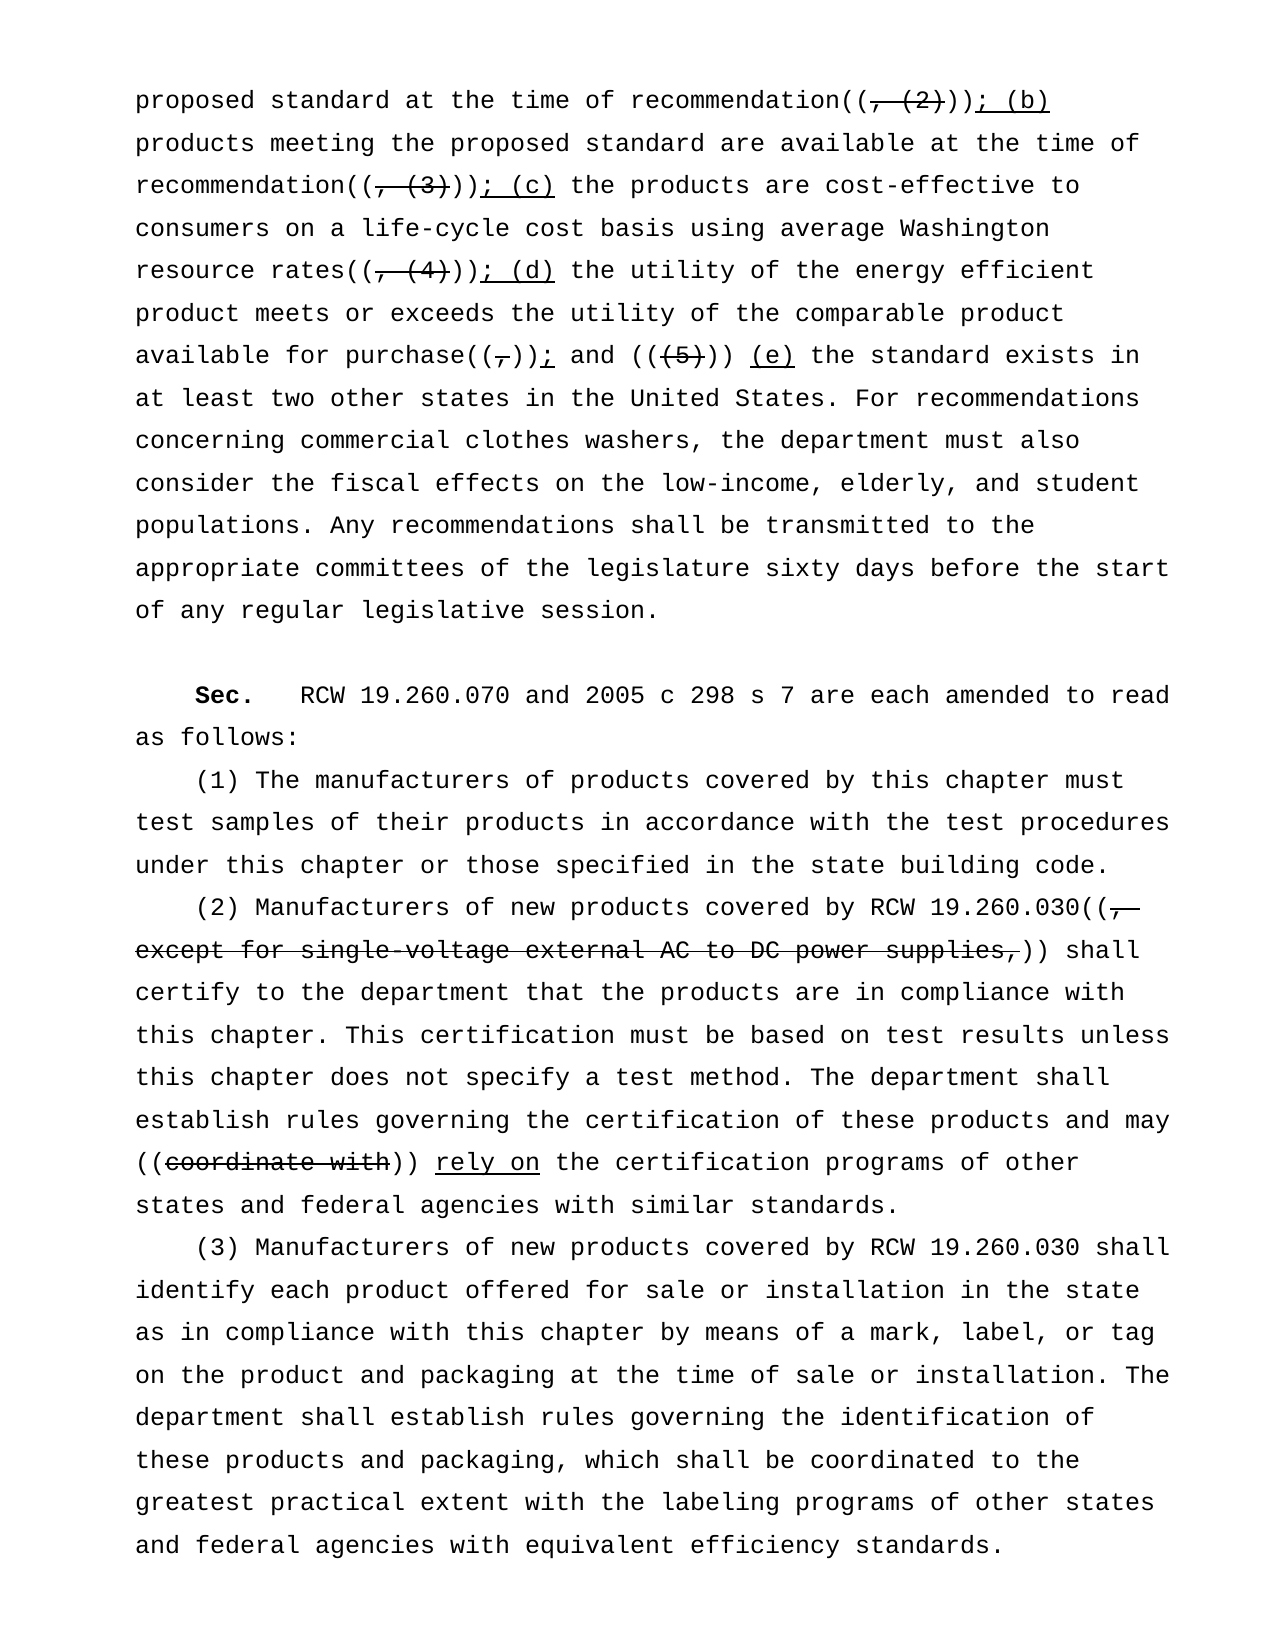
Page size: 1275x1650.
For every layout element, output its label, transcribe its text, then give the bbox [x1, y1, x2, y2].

text (1) The manufacturers of products covered by this chapter must test samples of their products in accordance with the test procedures under this chapter or those specified in the state building code. [135, 754, 1170, 882]
text Sec. RCW 19.260.070 and 2005 c 298 s 7 are each amended to read as follows: [135, 669, 1170, 754]
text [135, 1222, 1170, 1562]
text (2) Manufacturers of new products covered by RCW 19.260.030((, except for single-voltage external AC to DC power supplies,)) shall certify to the department that the products are in compliance with this chapter. This certification must be based on test results unless this chapter does not specify a test method. The department shall establish rules governing the certification of these products and may ((coordinate with)) rely on the certification programs of other states and federal agencies with similar standards. [135, 882, 1170, 1222]
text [135, 75, 1170, 627]
